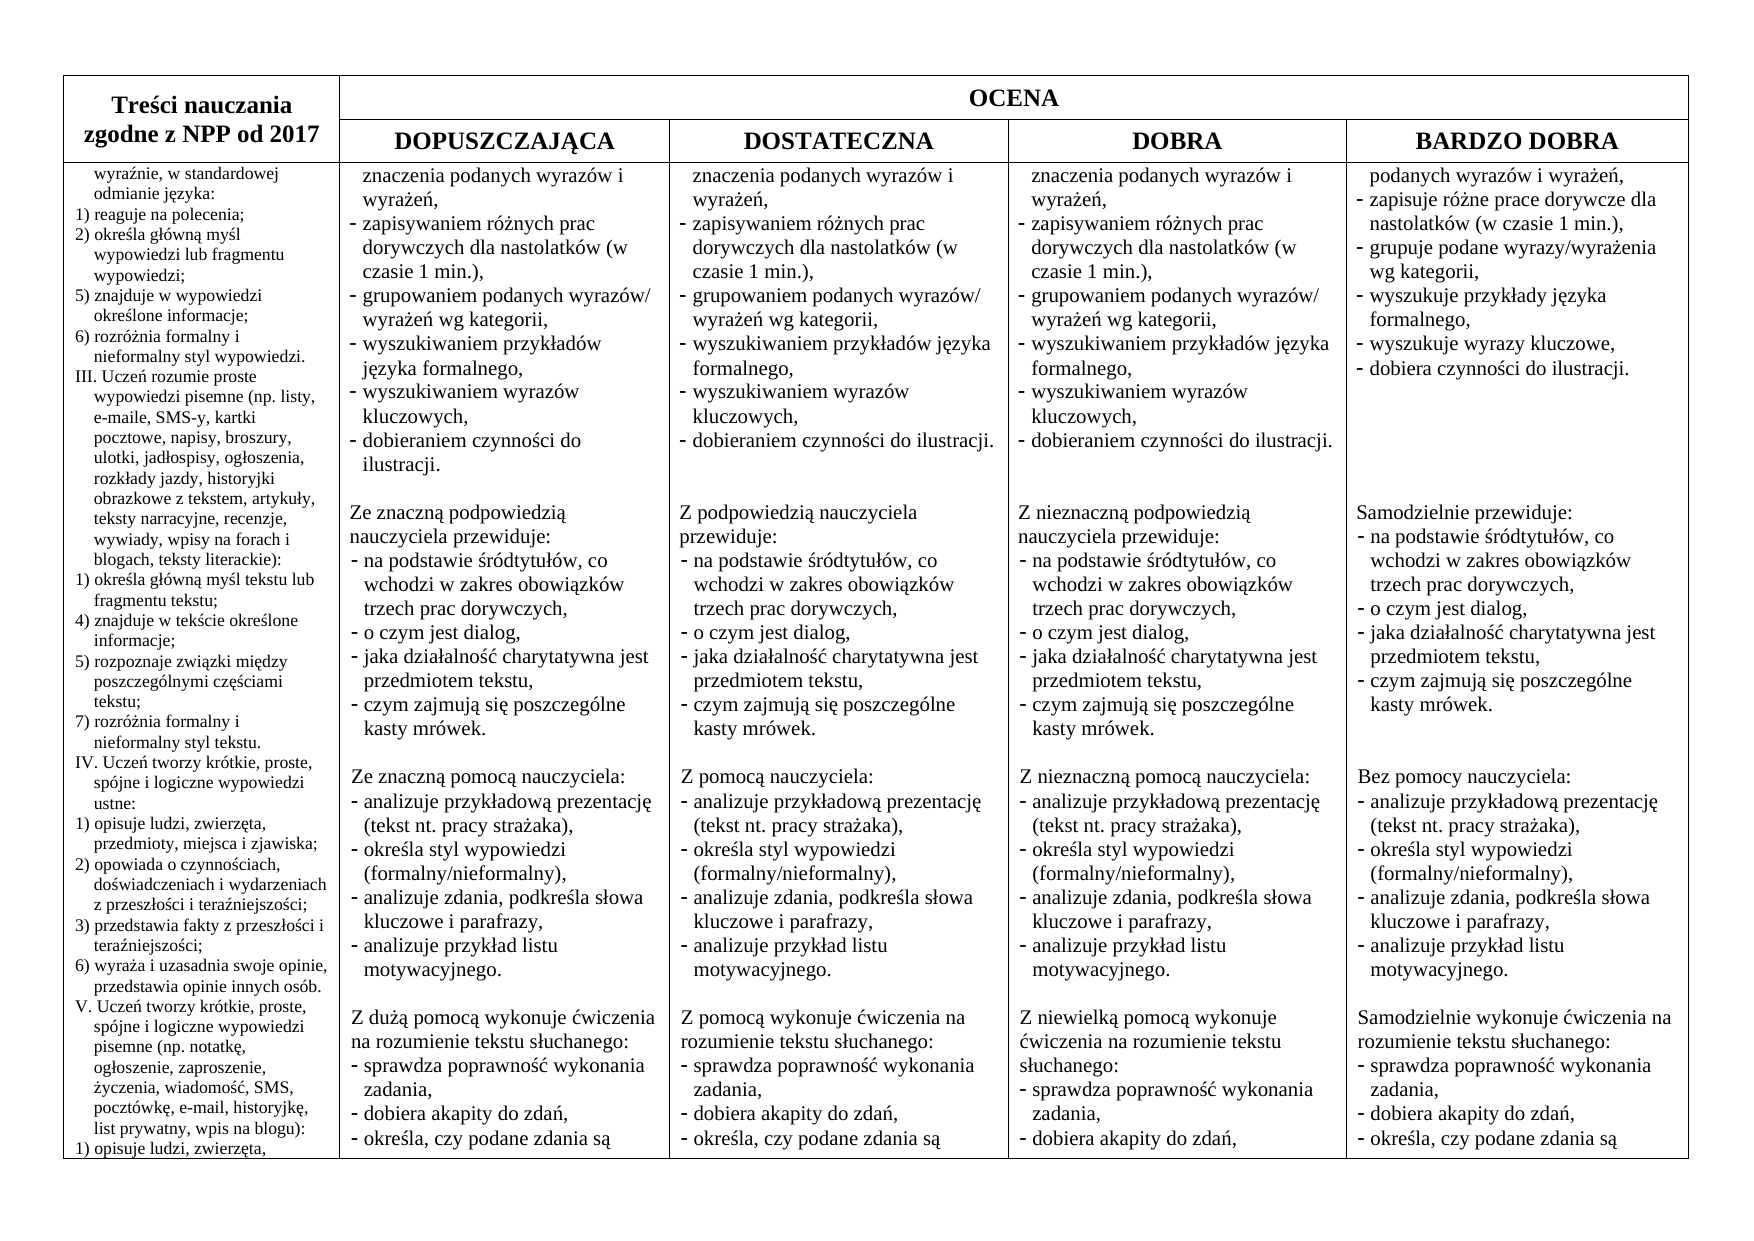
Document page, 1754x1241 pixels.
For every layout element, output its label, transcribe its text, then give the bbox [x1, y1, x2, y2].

table_cell DOBRA [1009, 120, 1346, 162]
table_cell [670, 163, 1008, 1158]
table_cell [1347, 163, 1688, 1158]
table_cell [340, 163, 669, 1158]
table_cell DOSTATECZNA [670, 120, 1008, 162]
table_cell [64, 163, 339, 1158]
table_header OCENA [340, 76, 1688, 119]
table_cell DOPUSZCZAJĄCA [340, 120, 669, 162]
table_header Treści nauczania zgodne z NPP od 2017 [64, 76, 339, 162]
table_cell BARDZO DOBRA [1347, 120, 1688, 162]
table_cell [1009, 163, 1346, 1158]
